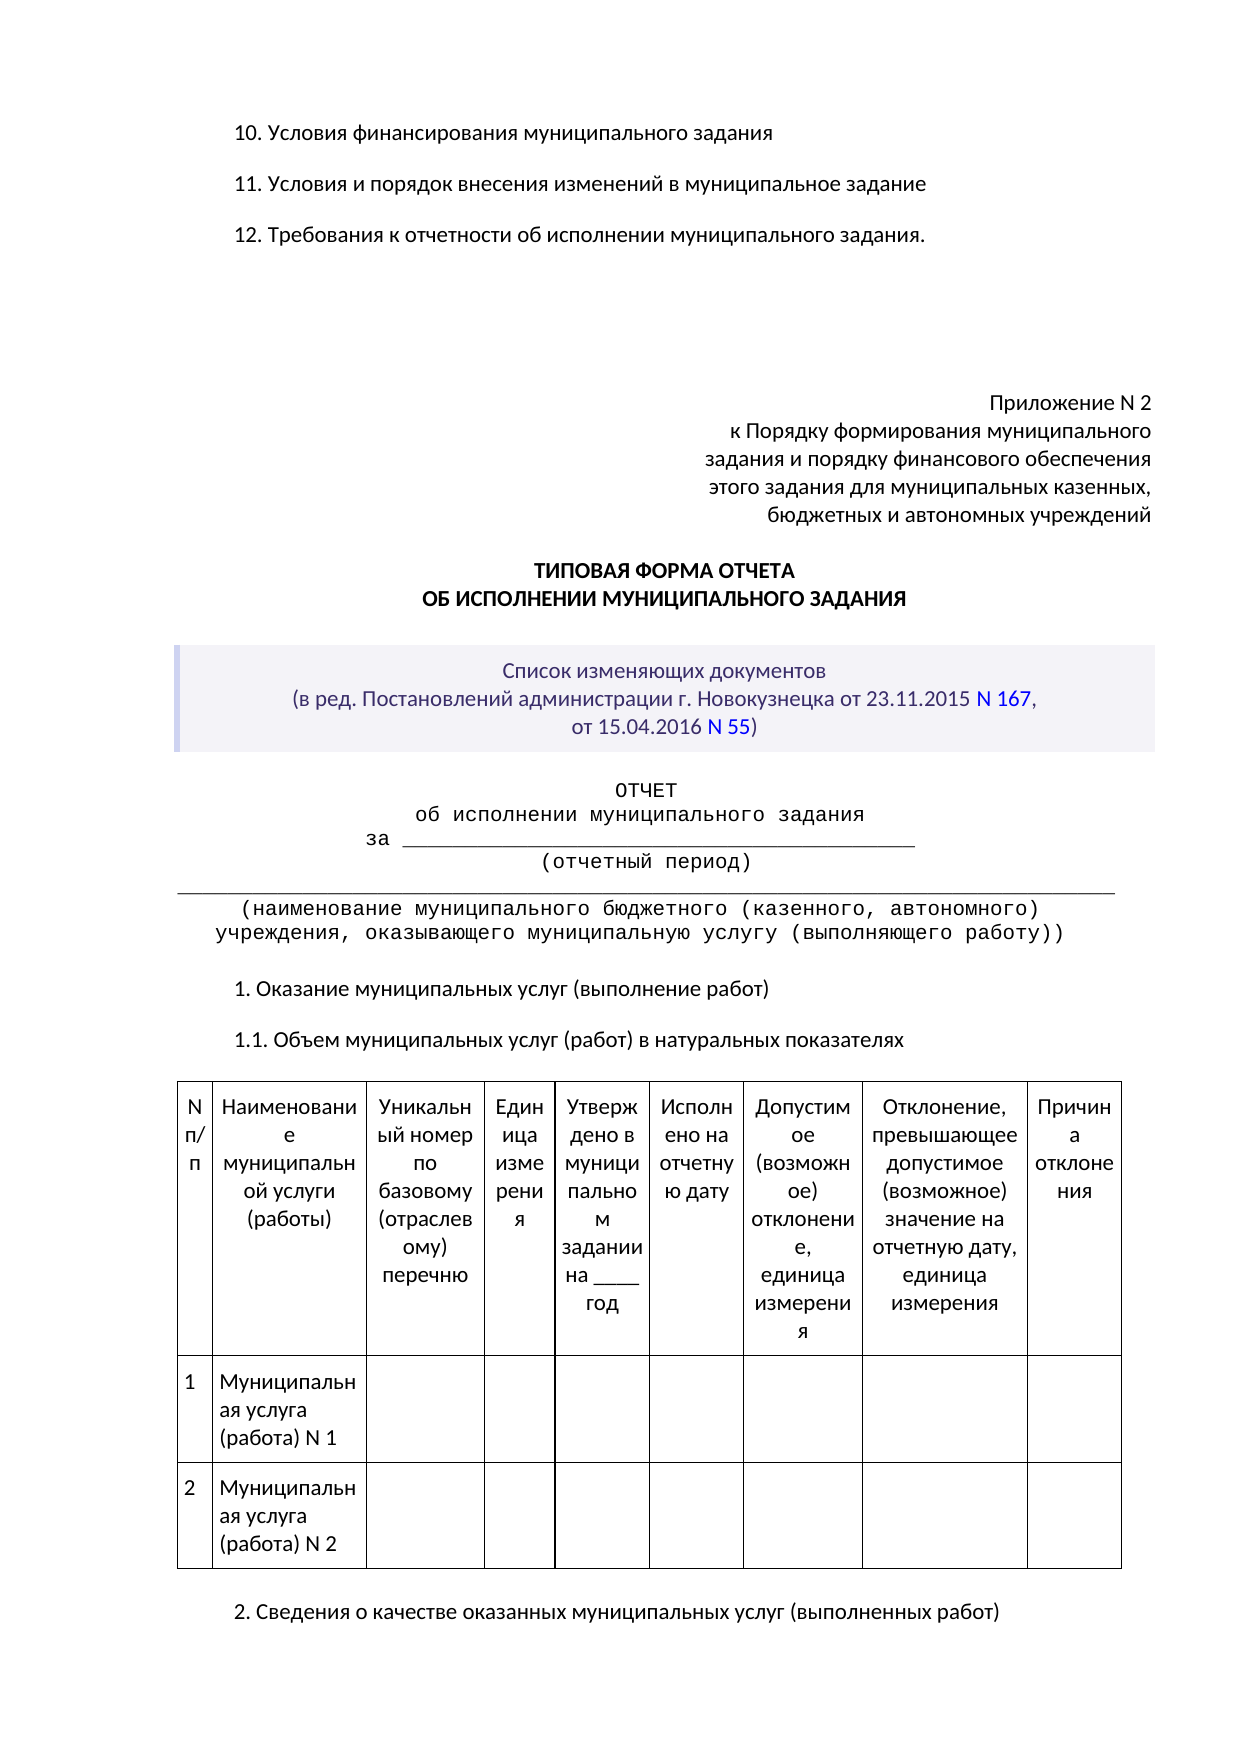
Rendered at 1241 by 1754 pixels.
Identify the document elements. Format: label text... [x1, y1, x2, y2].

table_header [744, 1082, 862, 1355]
text этого задания для муниципальных казенных, [177, 472, 1152, 500]
text учреждения, оказывающего муниципальную услугу (выполняющего работу)) [177, 922, 1152, 946]
text к Порядку формирования муниципального [177, 416, 1152, 444]
text 10. Условия финансирования муниципального задания [177, 118, 1152, 146]
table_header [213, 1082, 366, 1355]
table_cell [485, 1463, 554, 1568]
text об исполнении муниципального задания [177, 804, 1152, 827]
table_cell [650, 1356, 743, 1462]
text задания и порядку финансового обеспечения [177, 444, 1152, 472]
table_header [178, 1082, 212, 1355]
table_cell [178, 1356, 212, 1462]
text Приложение N 2 [177, 388, 1152, 416]
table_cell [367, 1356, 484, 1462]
text бюджетных и автономных учреждений [177, 500, 1152, 528]
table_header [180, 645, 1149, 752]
title ТИПОВАЯ ФОРМА ОТЧЕТА [177, 556, 1152, 584]
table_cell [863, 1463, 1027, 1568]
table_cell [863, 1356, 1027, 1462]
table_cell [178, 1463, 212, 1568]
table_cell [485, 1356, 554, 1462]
text за _________________________________________ [177, 827, 1152, 851]
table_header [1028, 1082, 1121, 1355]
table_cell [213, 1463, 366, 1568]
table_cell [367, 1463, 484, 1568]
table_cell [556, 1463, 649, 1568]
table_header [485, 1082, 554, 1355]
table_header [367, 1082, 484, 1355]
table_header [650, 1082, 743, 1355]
text 2. Сведения о качестве оказанных муниципальных услуг (выполненных работ) [177, 1597, 1152, 1625]
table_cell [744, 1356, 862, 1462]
text 11. Условия и порядок внесения изменений в муниципальное задание [177, 169, 1152, 197]
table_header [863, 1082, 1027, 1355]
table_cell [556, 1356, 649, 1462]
text (наименование муниципального бюджетного (казенного, автономного) [177, 898, 1152, 922]
text ___________________________________________________________________________ [177, 875, 1152, 898]
text 1. Оказание муниципальных услуг (выполнение работ) [177, 974, 1152, 1002]
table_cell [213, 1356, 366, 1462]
title ОБ ИСПОЛНЕНИИ МУНИЦИПАЛЬНОГО ЗАДАНИЯ [177, 584, 1152, 612]
text 1.1. Объем муниципальных услуг (работ) в натуральных показателях [177, 1025, 1152, 1053]
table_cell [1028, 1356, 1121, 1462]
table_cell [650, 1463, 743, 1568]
text (отчетный период) [177, 851, 1152, 875]
text ОТЧЕТ [177, 780, 1152, 804]
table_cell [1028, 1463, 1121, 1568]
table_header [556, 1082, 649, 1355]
text 12. Требования к отчетности об исполнении муниципального задания. [177, 220, 1152, 248]
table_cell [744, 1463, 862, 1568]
